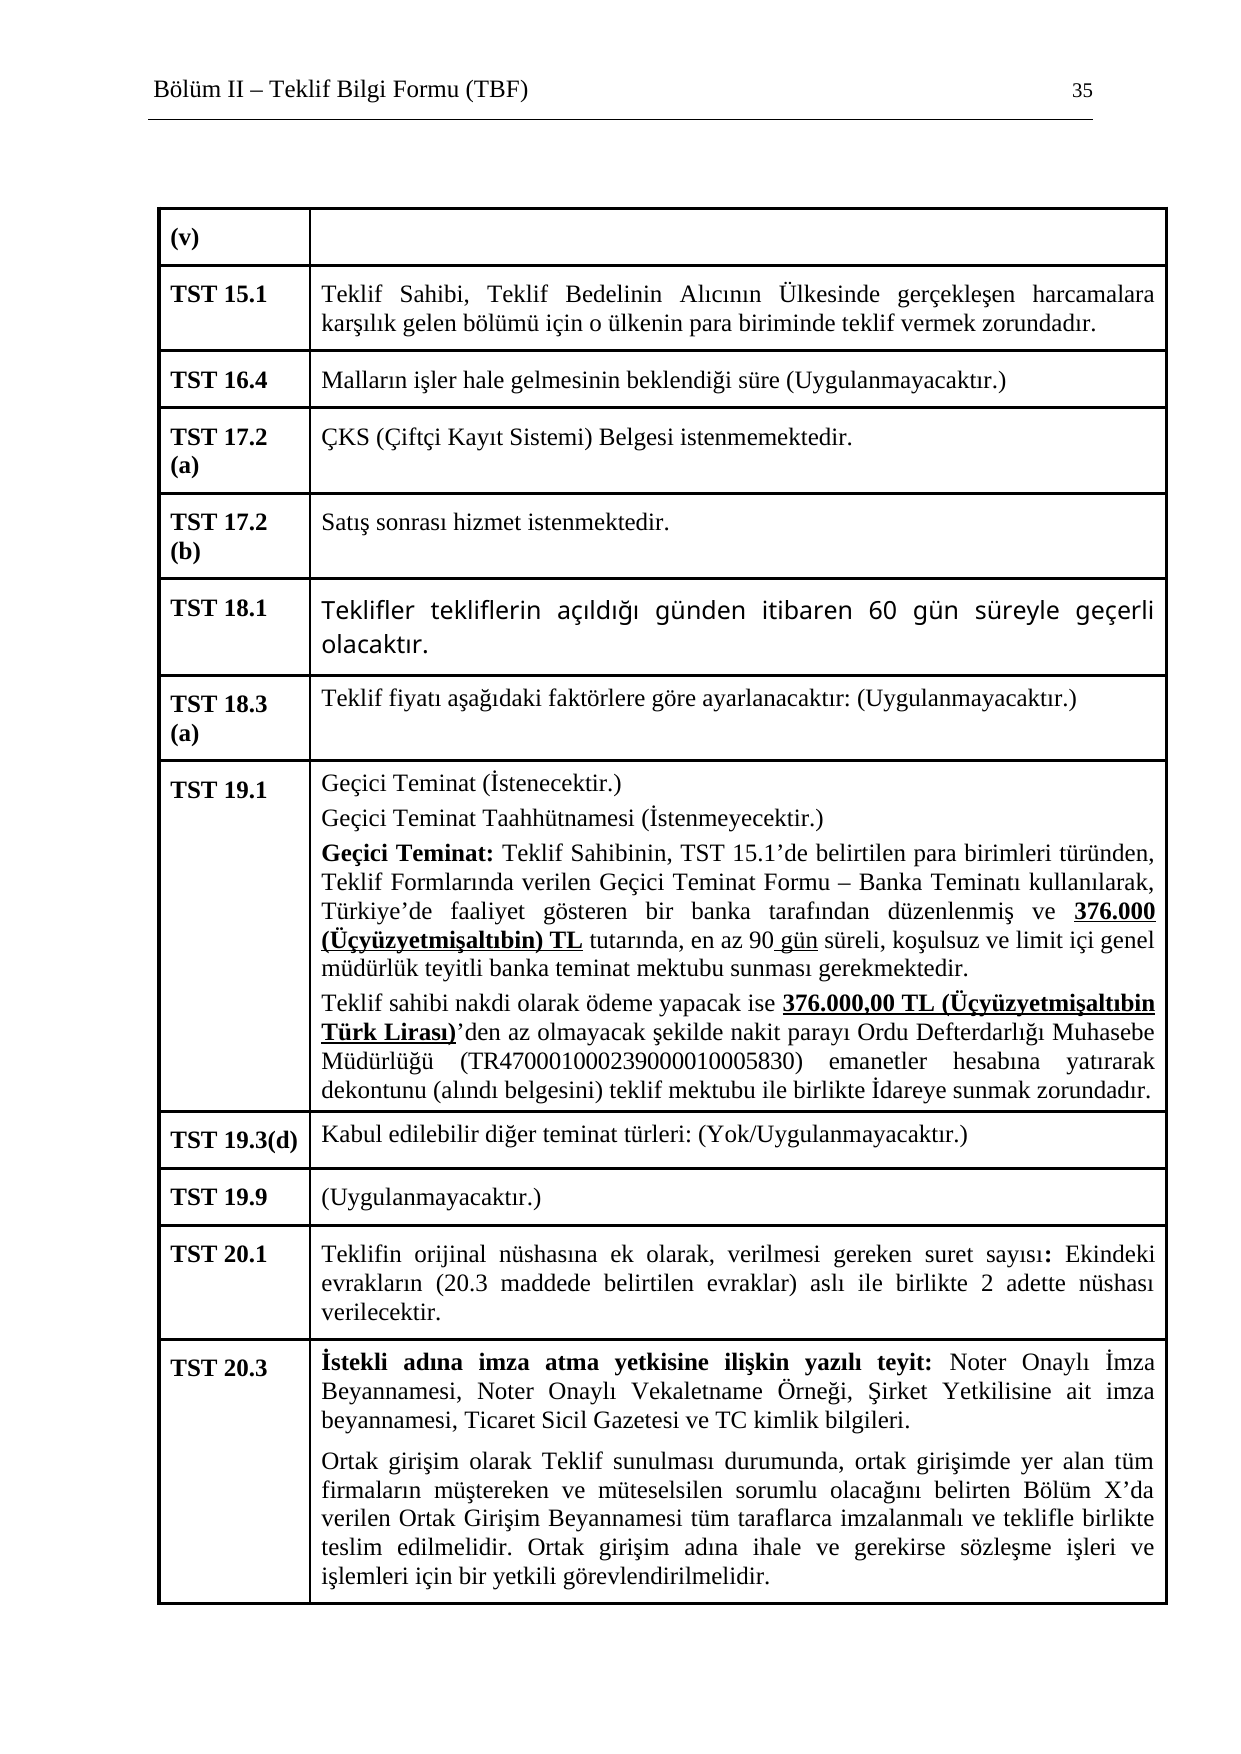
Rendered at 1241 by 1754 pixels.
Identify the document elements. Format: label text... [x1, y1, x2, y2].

table_cell Teklifler tekliflerin açıldığı günden itibaren 60 gün süreyle geçerli olacaktır. [311, 580, 1165, 673]
table_cell Kabul edilebilir diğer teminat türleri: (Yok/Uygulanmayacaktır.) [311, 1113, 1165, 1167]
table_cell TST 15.1 [161, 267, 309, 349]
table_cell TST 16.4 [161, 352, 309, 406]
table_cell (Uygulanmayacaktır.) [311, 1170, 1165, 1223]
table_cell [311, 1341, 1165, 1602]
table_cell Teklif Sahibi, Teklif Bedelinin Alıcının Ülkesinde gerçekleşen harcamalara karşılık gelen bölümü için o ülkenin para biriminde teklif vermek zorundadır. [311, 267, 1165, 349]
table_cell TST 19.1 [161, 762, 309, 1110]
table_cell Satış sonrası hizmet istenmektedir. [311, 495, 1165, 577]
table_cell TST 19.9 [161, 1170, 309, 1223]
table_cell Teklifin orijinal nüshasına ek olarak, verilmesi gereken suret sayısı: Ekindeki evrakların (20.3 maddede belirtilen evraklar) aslı ile birlikte 2 adette nüshası verilecektir. [311, 1227, 1165, 1338]
table_cell TST 18.3 (a) [161, 677, 309, 759]
table_cell TST 17.2 (b) [161, 495, 309, 577]
table_cell Geçici Teminat (İstenecektir.) Geçici Teminat Taahhütnamesi (İstenmeyecektir.) Geçici Teminat: Teklif Sahibinin, TST 15.1’de belirtilen para birimleri türünden, Teklif Formlarında verilen Geçici Teminat Formu – Banka Teminatı kullanılarak, Türkiye’de faaliyet gösteren bir banka tarafından düzenlenmiş ve 376.000 (Üçyüzyetmişaltıbin) TL tutarında, en az 90 gün süreli, koşulsuz ve limit içi genel müdürlük teyitli banka teminat mektubu sunması gerekmektedir. Teklif sahibi nakdi olarak ödeme yapacak ise 376.000,00 TL (Üçyüzyetmişaltıbin Türk Lirası)’den az olmayacak şekilde nakit parayı Ordu Defterdarlığı Muhasebe Müdürlüğü (TR470001000239000010005830) emanetler hesabına yatırarak dekontunu (alındı belgesini) teklif mektubu ile birlikte İdareye sunmak zorundadır. [311, 762, 1165, 1110]
table_cell TST 20.3 [161, 1341, 309, 1602]
table_cell Teklif fiyatı aşağıdaki faktörlere göre ayarlanacaktır: (Uygulanmayacaktır.) [311, 677, 1165, 759]
table_cell TST 19.3(d) [161, 1113, 309, 1167]
table_cell ÇKS (Çiftçi Kayıt Sistemi) Belgesi istenmemektedir. [311, 409, 1165, 492]
table_cell TST 17.2 (a) [161, 409, 309, 492]
table_cell Malların işler hale gelmesinin beklendiği süre (Uygulanmayacaktır.) [311, 352, 1165, 406]
table_cell TST 20.1 [161, 1227, 309, 1338]
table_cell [161, 210, 309, 263]
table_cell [311, 210, 1165, 263]
table_cell TST 18.1 [161, 580, 309, 673]
